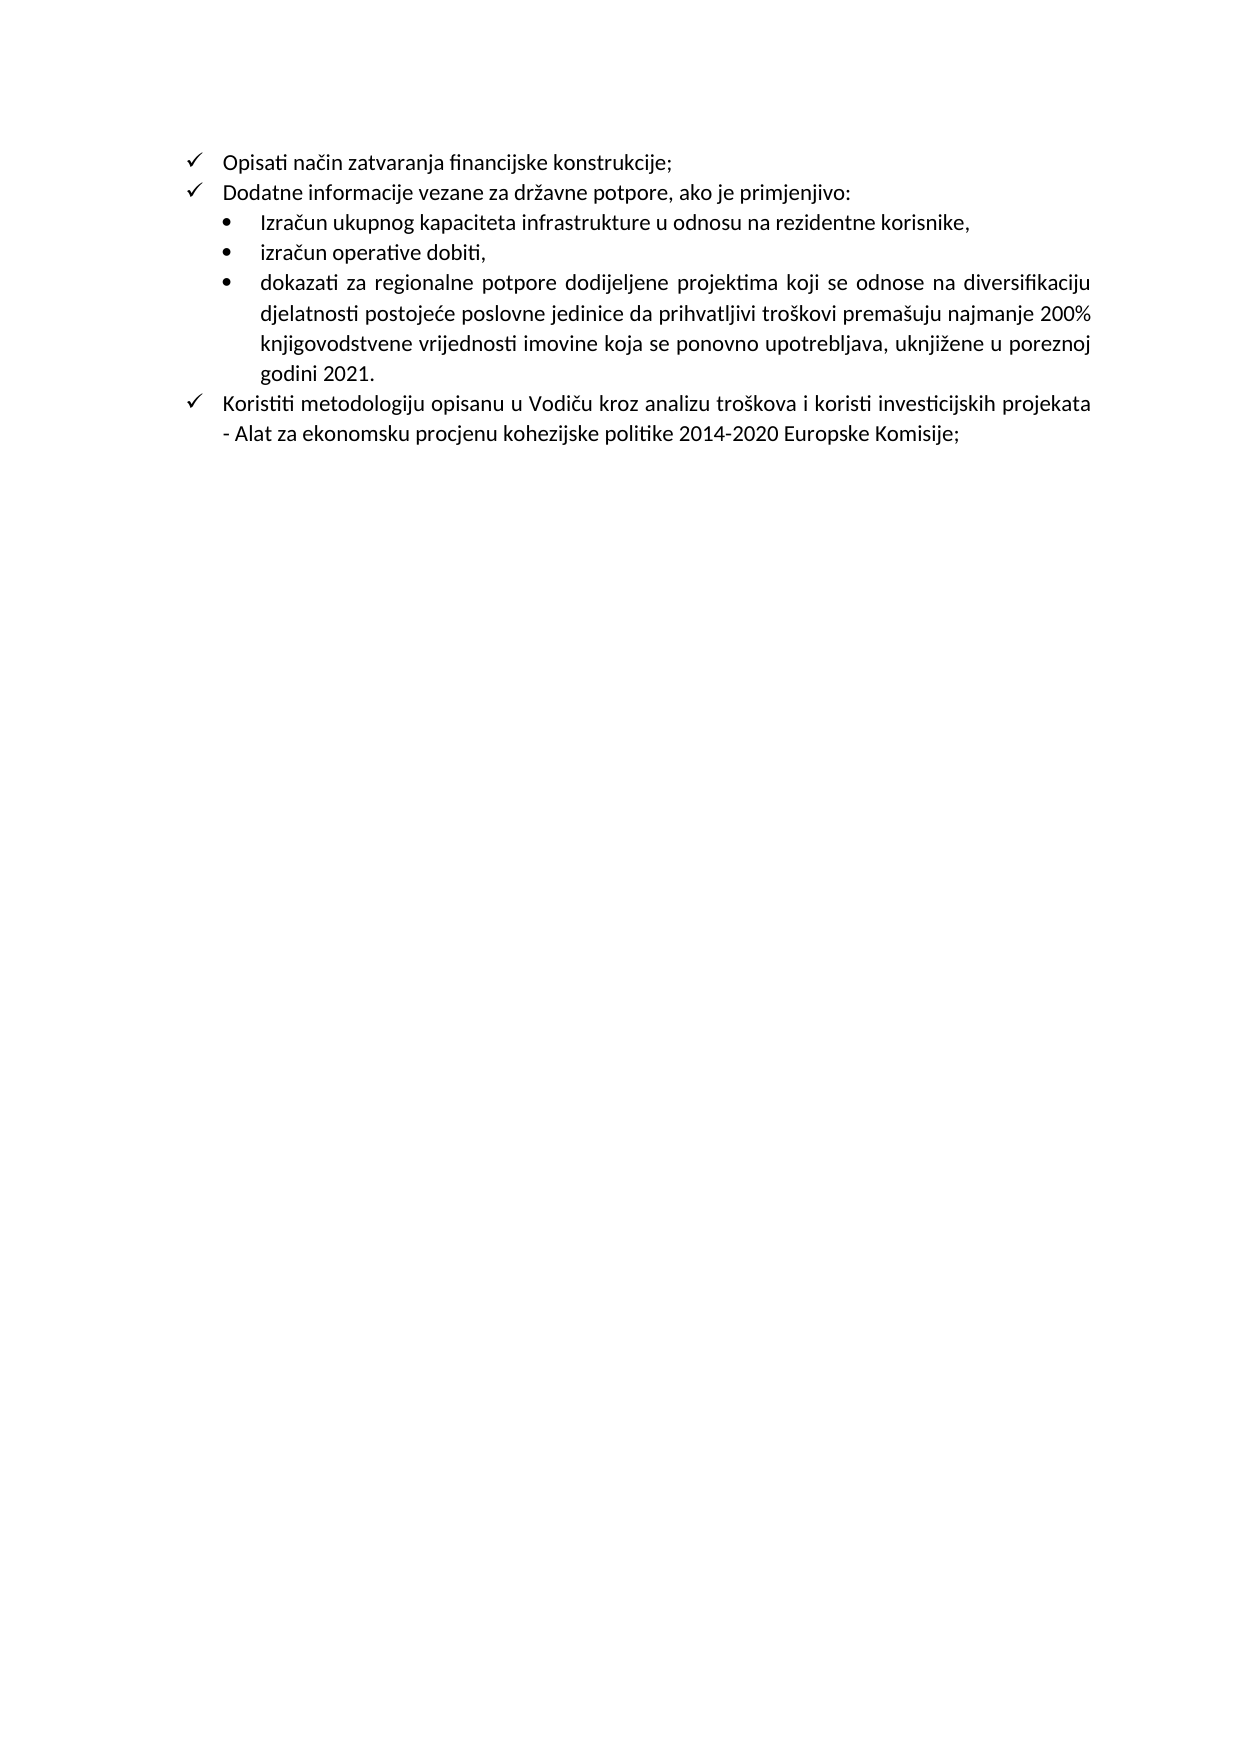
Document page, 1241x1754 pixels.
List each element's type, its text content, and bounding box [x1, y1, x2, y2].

list Izračun ukupnog kapaciteta infrastrukture u odnosu na rezidentne korisnike, [223, 208, 1093, 236]
list Dodatne informacije vezane za državne potpore, ako je primjenjivo: [185, 178, 1093, 206]
list Koristiti metodologiju opisanu u Vodiču kroz analizu troškova i koristi investicijskih projekata - Alat za ekonomsku procjenu kohezijske politike 2014-2020 Europske Komisije; [185, 389, 1093, 447]
list izračun operative dobiti, [223, 238, 1093, 266]
list Opisati način zatvaranja financijske konstrukcije; [185, 148, 1093, 176]
list dokazati za regionalne potpore dodijeljene projektima koji se odnose na diversifikaciju djelatnosti postojeće poslovne jedinice da prihvatljivi troškovi premašuju najmanje 200% knjigovodstvene vrijednosti imovine koja se ponovno upotrebljava, uknjižene u poreznoj godini 2021. [223, 268, 1093, 387]
